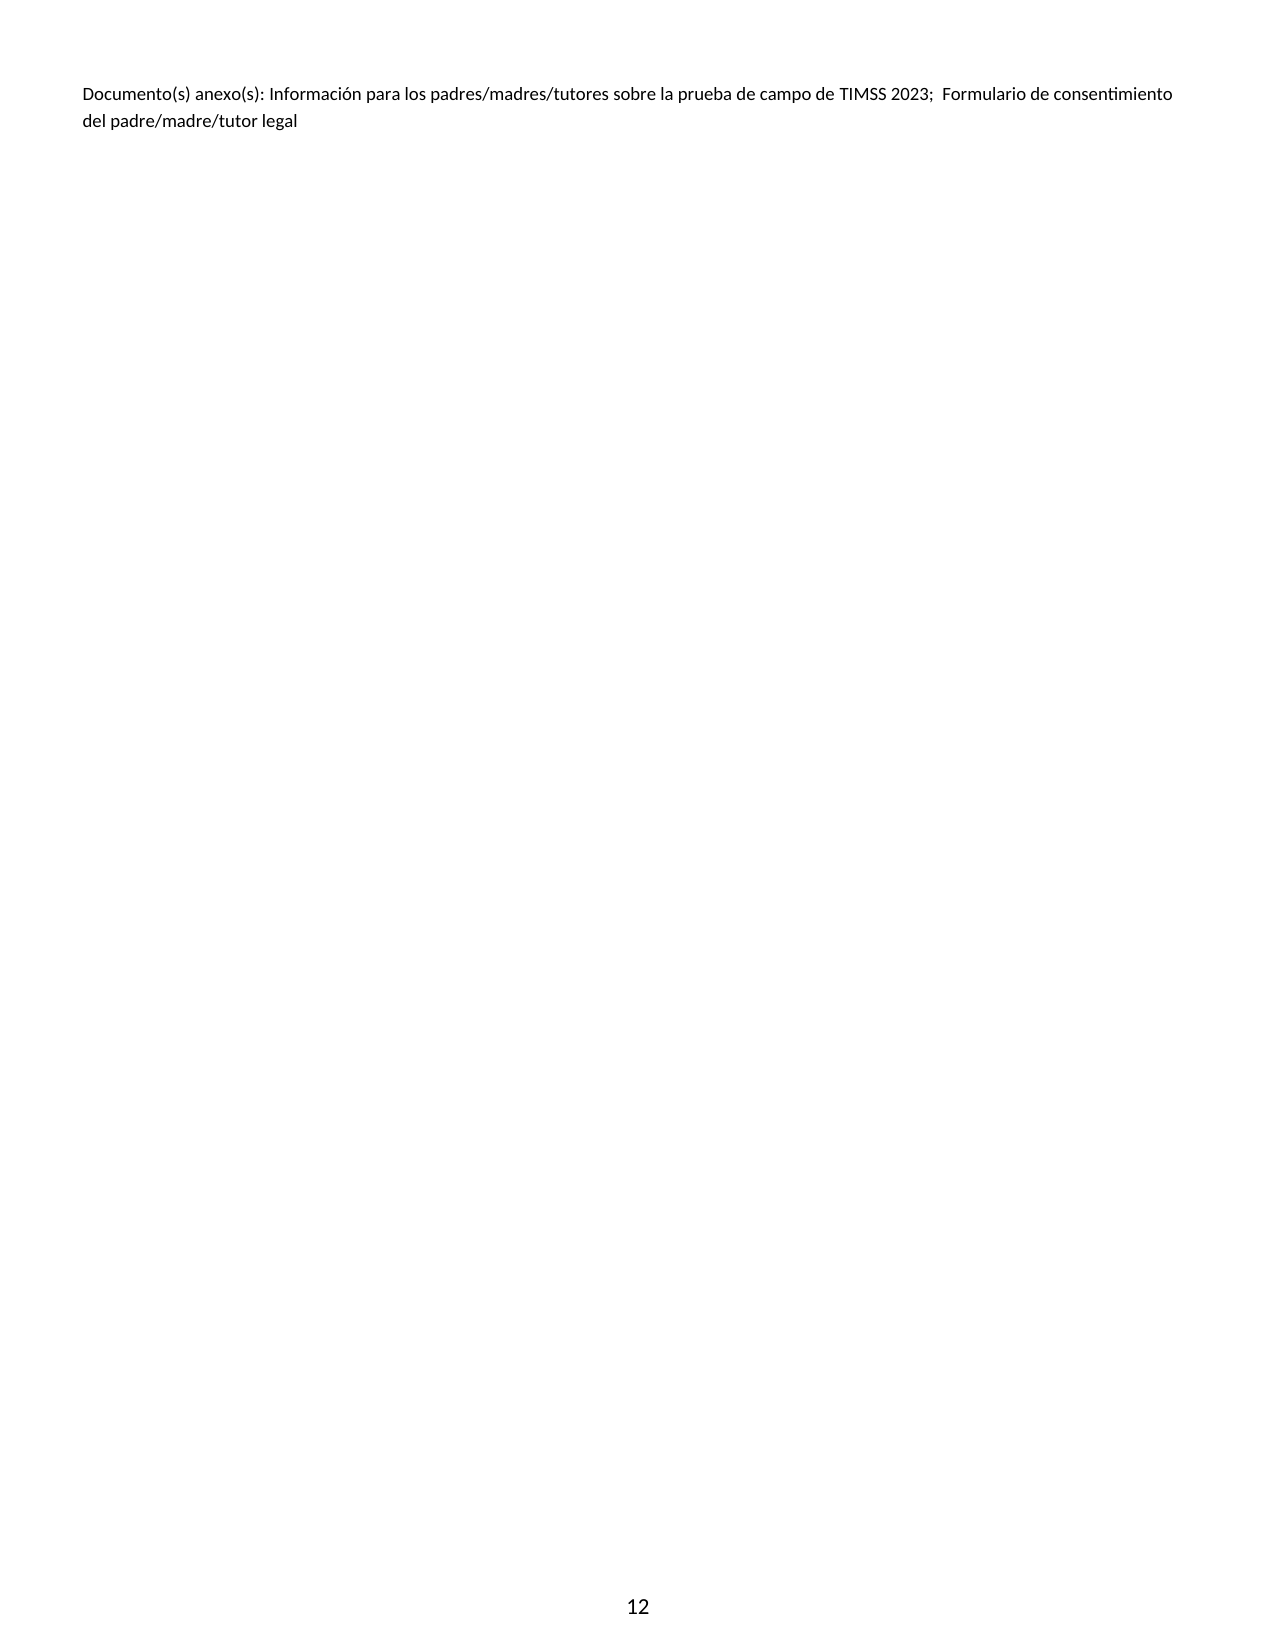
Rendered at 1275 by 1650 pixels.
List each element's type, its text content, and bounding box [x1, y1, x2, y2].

text Documento(s) anexo(s): Información para los padres/madres/tutores sobre la prueba de campo de TIMSS 2023; Formulario de consentimiento del padre/madre/tutor legal [82, 82, 1192, 132]
